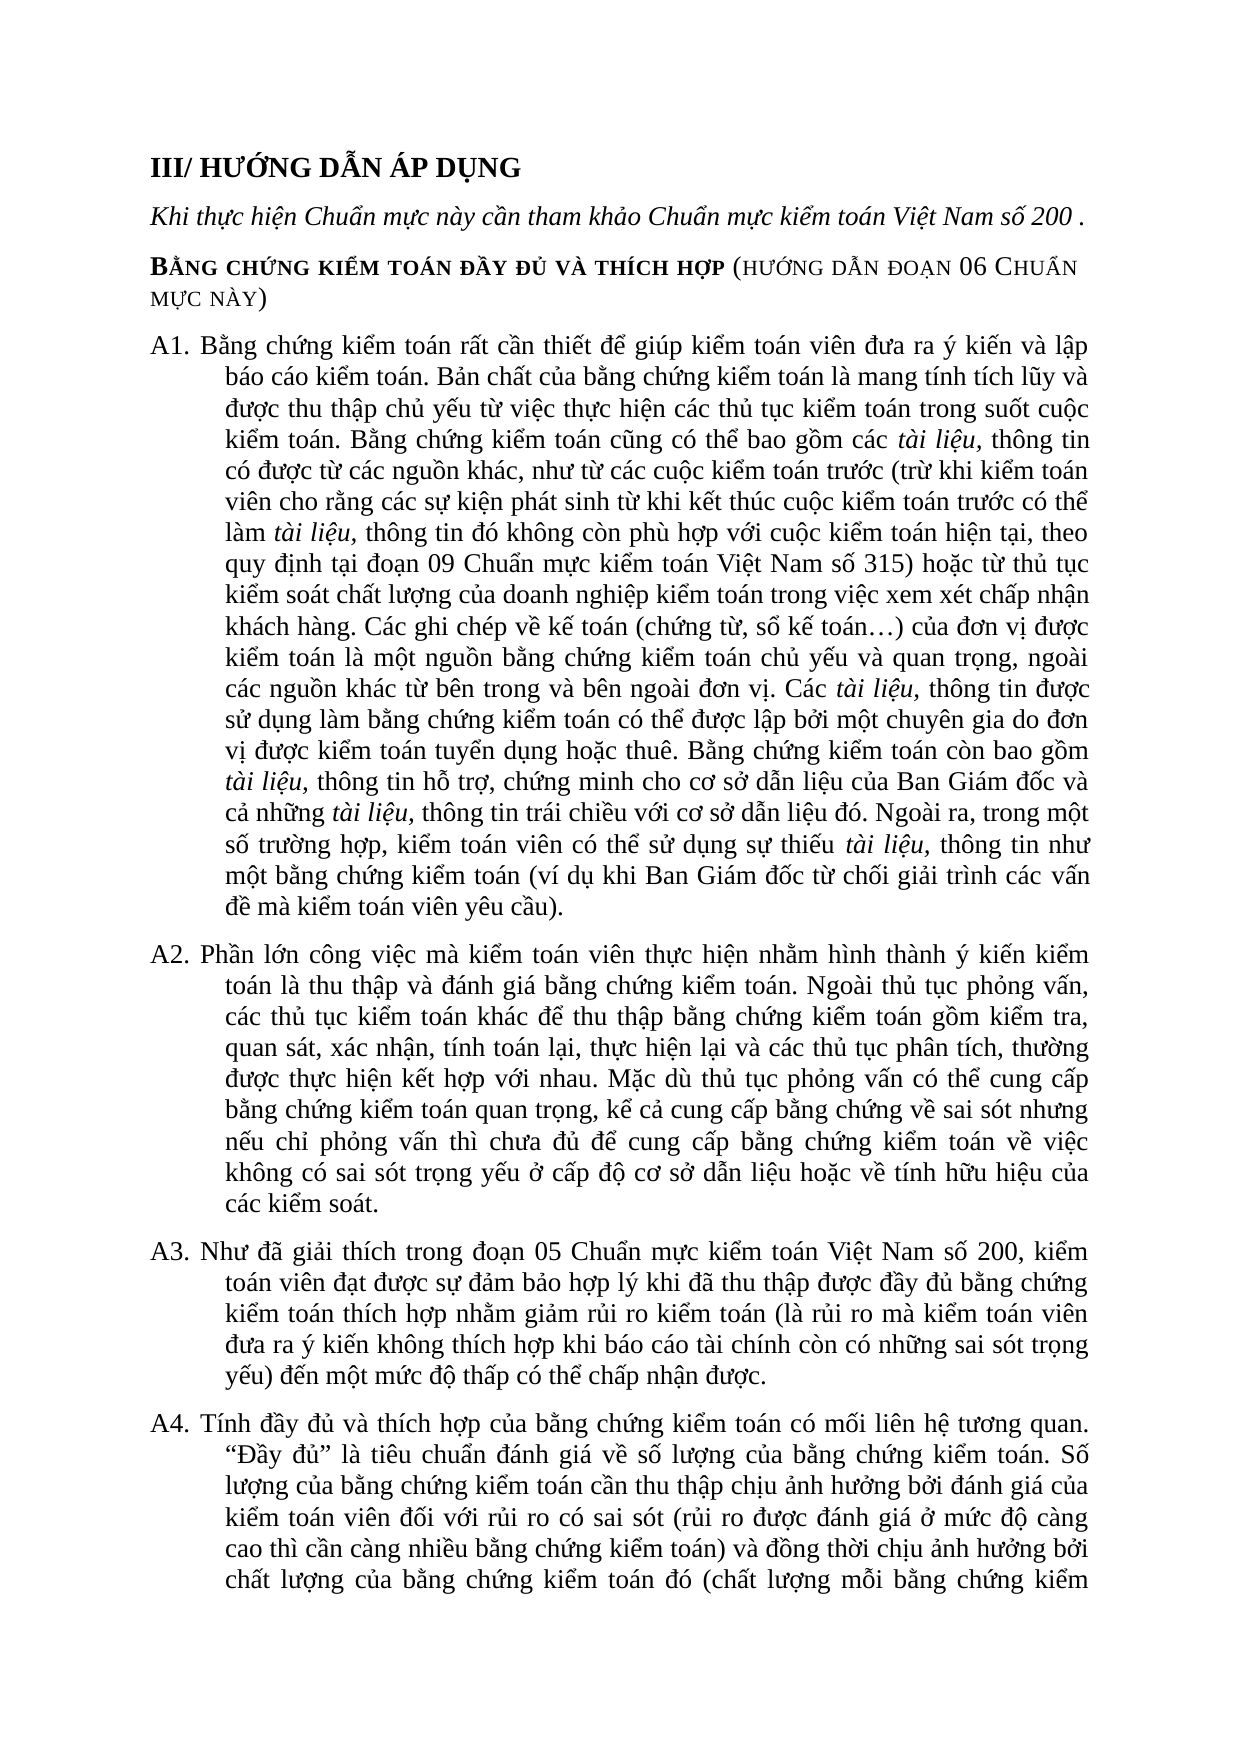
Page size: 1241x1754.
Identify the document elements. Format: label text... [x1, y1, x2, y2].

text III/ HƯỚNG DẪN ÁP DỤNG [150, 150, 1015, 183]
list Như đã giải thích trong đoạn 05 Chuẩn mực kiểm toán Việt Nam số 200, kiểm toán viên đạt được sự đảm bảo hợp lý khi đã thu thập được đầy đủ bằng chứng kiểm toán thích hợp nhằm giảm rủi ro kiểm toán (là rủi ro mà kiểm toán viên đưa ra ý kiến không thích hợp khi báo cáo tài chính còn có những sai sót trọng yếu) đến một mức độ thấp có thể chấp nhận được. [150, 1235, 1090, 1391]
list Phần lớn công việc mà kiểm toán viên thực hiện nhằm hình thành ý kiến kiểm toán là thu thập và đánh giá bằng chứng kiểm toán. Ngoài thủ tục phỏng vấn, các thủ tục kiểm toán khác để thu thập bằng chứng kiểm toán gồm kiểm tra, quan sát, xác nhận, tính toán lại, thực hiện lại và các thủ tục phân tích, thường được thực hiện kết hợp với nhau. Mặc dù thủ tục phỏng vấn có thể cung cấp bằng chứng kiểm toán quan trọng, kể cả cung cấp bằng chứng về sai sót nhưng nếu chỉ phỏng vấn thì chưa đủ để cung cấp bằng chứng kiểm toán về việc không có sai sót trọng yếu ở cấp độ cơ sở dẫn liệu hoặc về tính hữu hiệu của các kiểm soát. [150, 938, 1090, 1218]
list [150, 1407, 1090, 1594]
text Khi thực hiện Chuẩn mực này cần tham khảo Chuẩn mực kiểm toán Việt Nam số 200 . [150, 200, 1090, 231]
list Bằng chứng kiểm toán rất cần thiết để giúp kiểm toán viên đưa ra ý kiến và lập báo cáo kiểm toán. Bản chất của bằng chứng kiểm toán là mang tính tích lũy và được thu thập chủ yếu từ việc thực hiện các thủ tục kiểm toán trong suốt cuộc kiểm toán. Bằng chứng kiểm toán cũng có thể bao gồm các tài liệu, thông tin có được từ các nguồn khác, như từ các cuộc kiểm toán trước (trừ khi kiểm toán viên cho rằng các sự kiện phát sinh từ khi kết thúc cuộc kiểm toán trước có thể làm tài liệu, thông tin đó không còn phù hợp với cuộc kiểm toán hiện tại, theo quy định tại đoạn 09 Chuẩn mực kiểm toán Việt Nam số 315) hoặc từ thủ tục kiểm soát chất lượng của doanh nghiệp kiểm toán trong việc xem xét chấp nhận khách hàng. Các ghi chép về kế toán (chứng từ, sổ kế toán…) của đơn vị được kiểm toán là một nguồn bằng chứng kiểm toán chủ yếu và quan trọng, ngoài các nguồn khác từ bên trong và bên ngoài đơn vị. Các tài liệu, thông tin được sử dụng làm bằng chứng kiểm toán có thể được lập bởi một chuyên gia do đơn vị được kiểm toán tuyển dụng hoặc thuê. Bằng chứng kiểm toán còn bao gồm tài liệu, thông tin hỗ trợ, chứng minh cho cơ sở dẫn liệu của Ban Giám đốc và cả những tài liệu, thông tin trái chiều với cơ sở dẫn liệu đó. Ngoài ra, trong một số trường hợp, kiểm toán viên có thể sử dụng sự thiếu tài liệu, thông tin như một bằng chứng kiểm toán (ví dụ khi Ban Giám đốc từ chối giải trình các vấn đề mà kiểm toán viên yêu cầu). [150, 329, 1090, 921]
subtitle Bằng chứng kiểm toán đầy đủ và thích hợp (hướng dẫn đoạn 06 Chuẩn mực này) [150, 250, 1090, 313]
